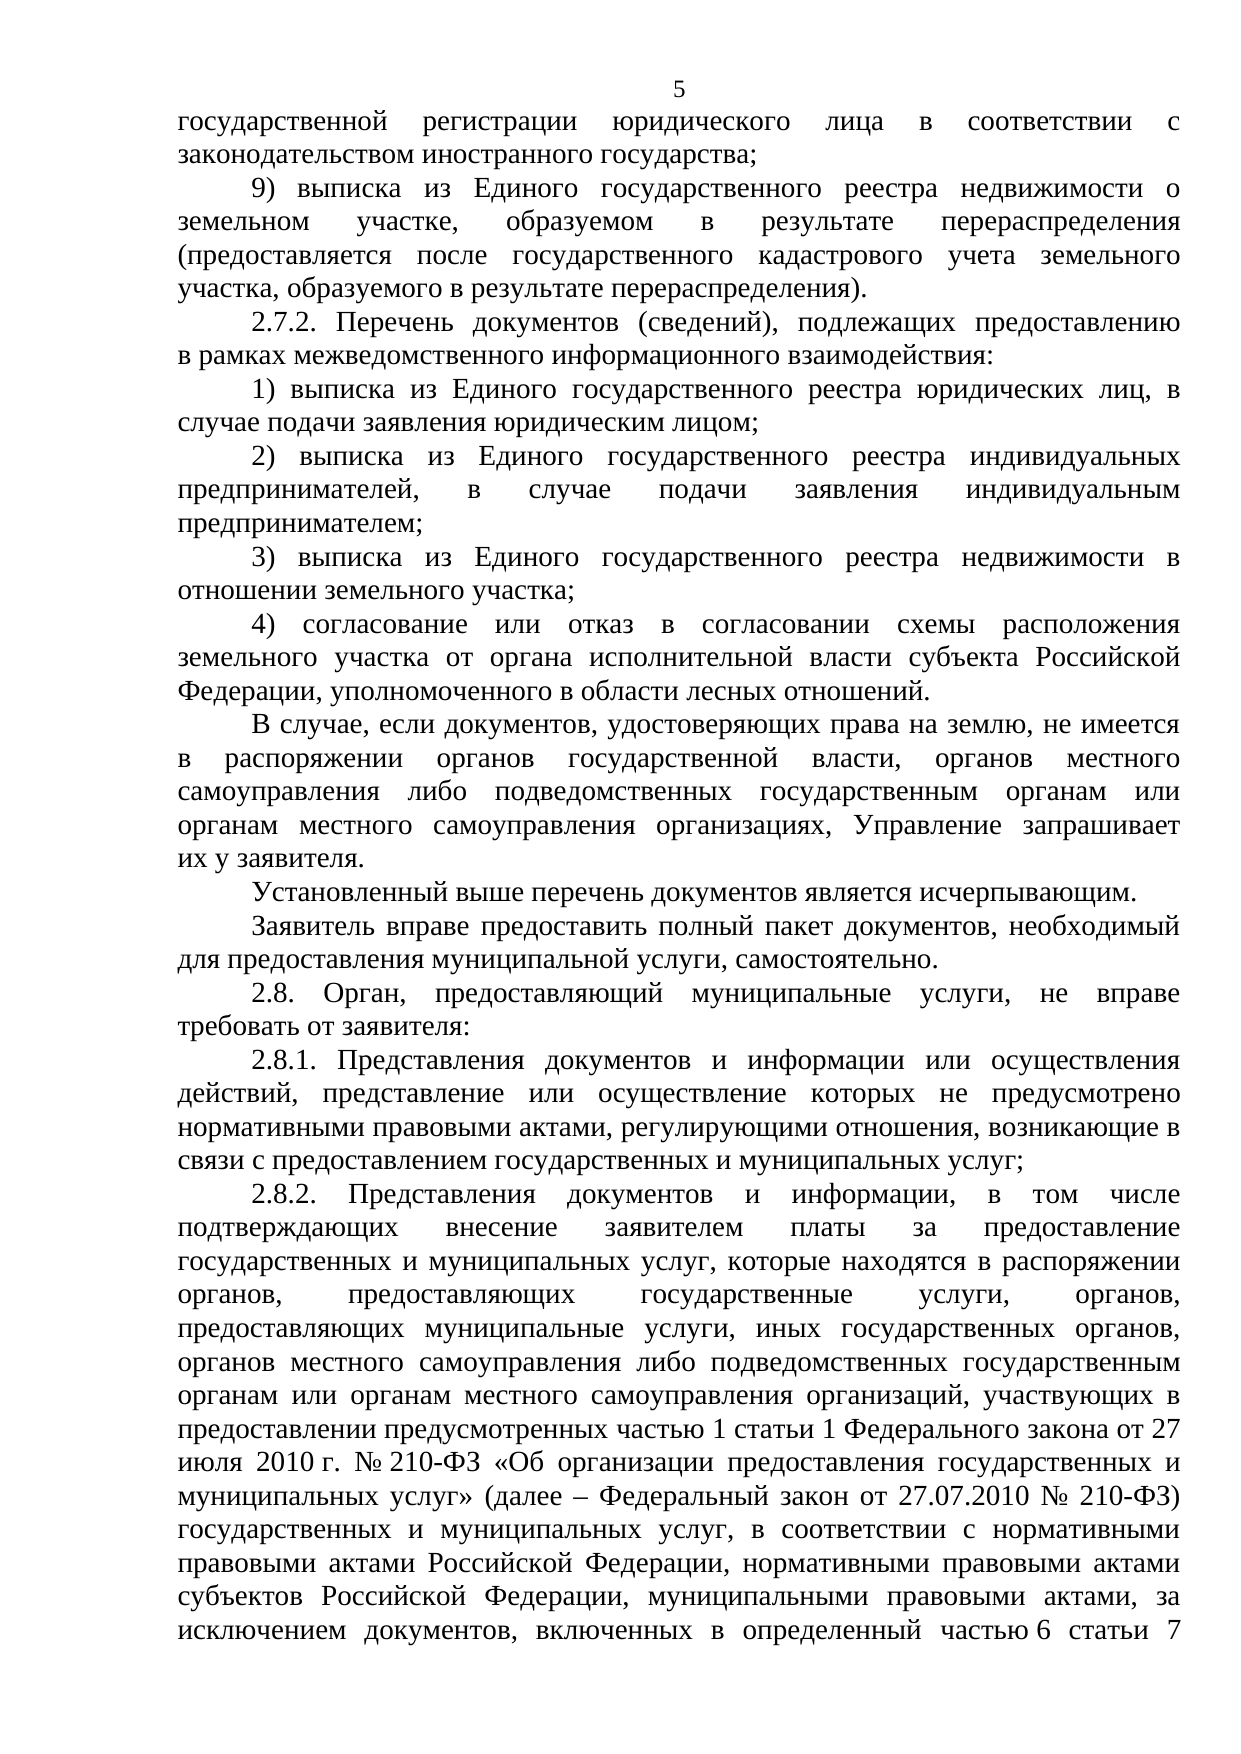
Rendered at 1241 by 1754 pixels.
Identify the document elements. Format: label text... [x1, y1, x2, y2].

text В случае, если документов, удостоверяющих права на землю, не имеется в распоряжении органов государственной власти, органов местного самоуправления либо подведомственных государственным органам или органам местного самоуправления организациях, Управление запрашивает их у заявителя. [177, 706, 1181, 874]
text 3) выписка из Единого государственного реестра недвижимости в отношении земельного участка; [177, 539, 1181, 606]
text 9) выписка из Единого государственного реестра недвижимости о земельном участке, образуемом в результате перераспределения (предоставляется после государственного кадастрового учета земельного участка, образуемого в результате перераспределения). [177, 170, 1181, 304]
text 2.7.2. Перечень документов (сведений), подлежащих предоставлению в рамках межведомственного информационного взаимодействия: [177, 304, 1181, 371]
text 4) согласование или отказ в согласовании схемы расположения земельного участка от органа исполнительной власти субъекта Российской Федерации, уполномоченного в области лесных отношений. [177, 606, 1181, 706]
text Установленный выше перечень документов является исчерпывающим. [177, 874, 1166, 908]
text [177, 103, 1181, 170]
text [177, 1176, 1181, 1646]
text 1) выписка из Единого государственного реестра юридических лиц, в случае подачи заявления юридическим лицом; [177, 371, 1181, 438]
text Заявитель вправе предоставить полный пакет документов, необходимый для предоставления муниципальной услуги, самостоятельно. [177, 908, 1181, 975]
text 2.8. Орган, предоставляющий муниципальные услуги, не вправе требовать от заявителя: [177, 975, 1181, 1042]
text 2) выписка из Единого государственного реестра индивидуальных предпринимателей, в случае подачи заявления индивидуальным предпринимателем; [177, 438, 1181, 539]
text 2.8.1. Представления документов и информации или осуществления действий, представление или осуществление которых не предусмотрено нормативными правовыми актами, регулирующими отношения, возникающие в связи с предоставлением государственных и муниципальных услуг; [177, 1042, 1181, 1176]
